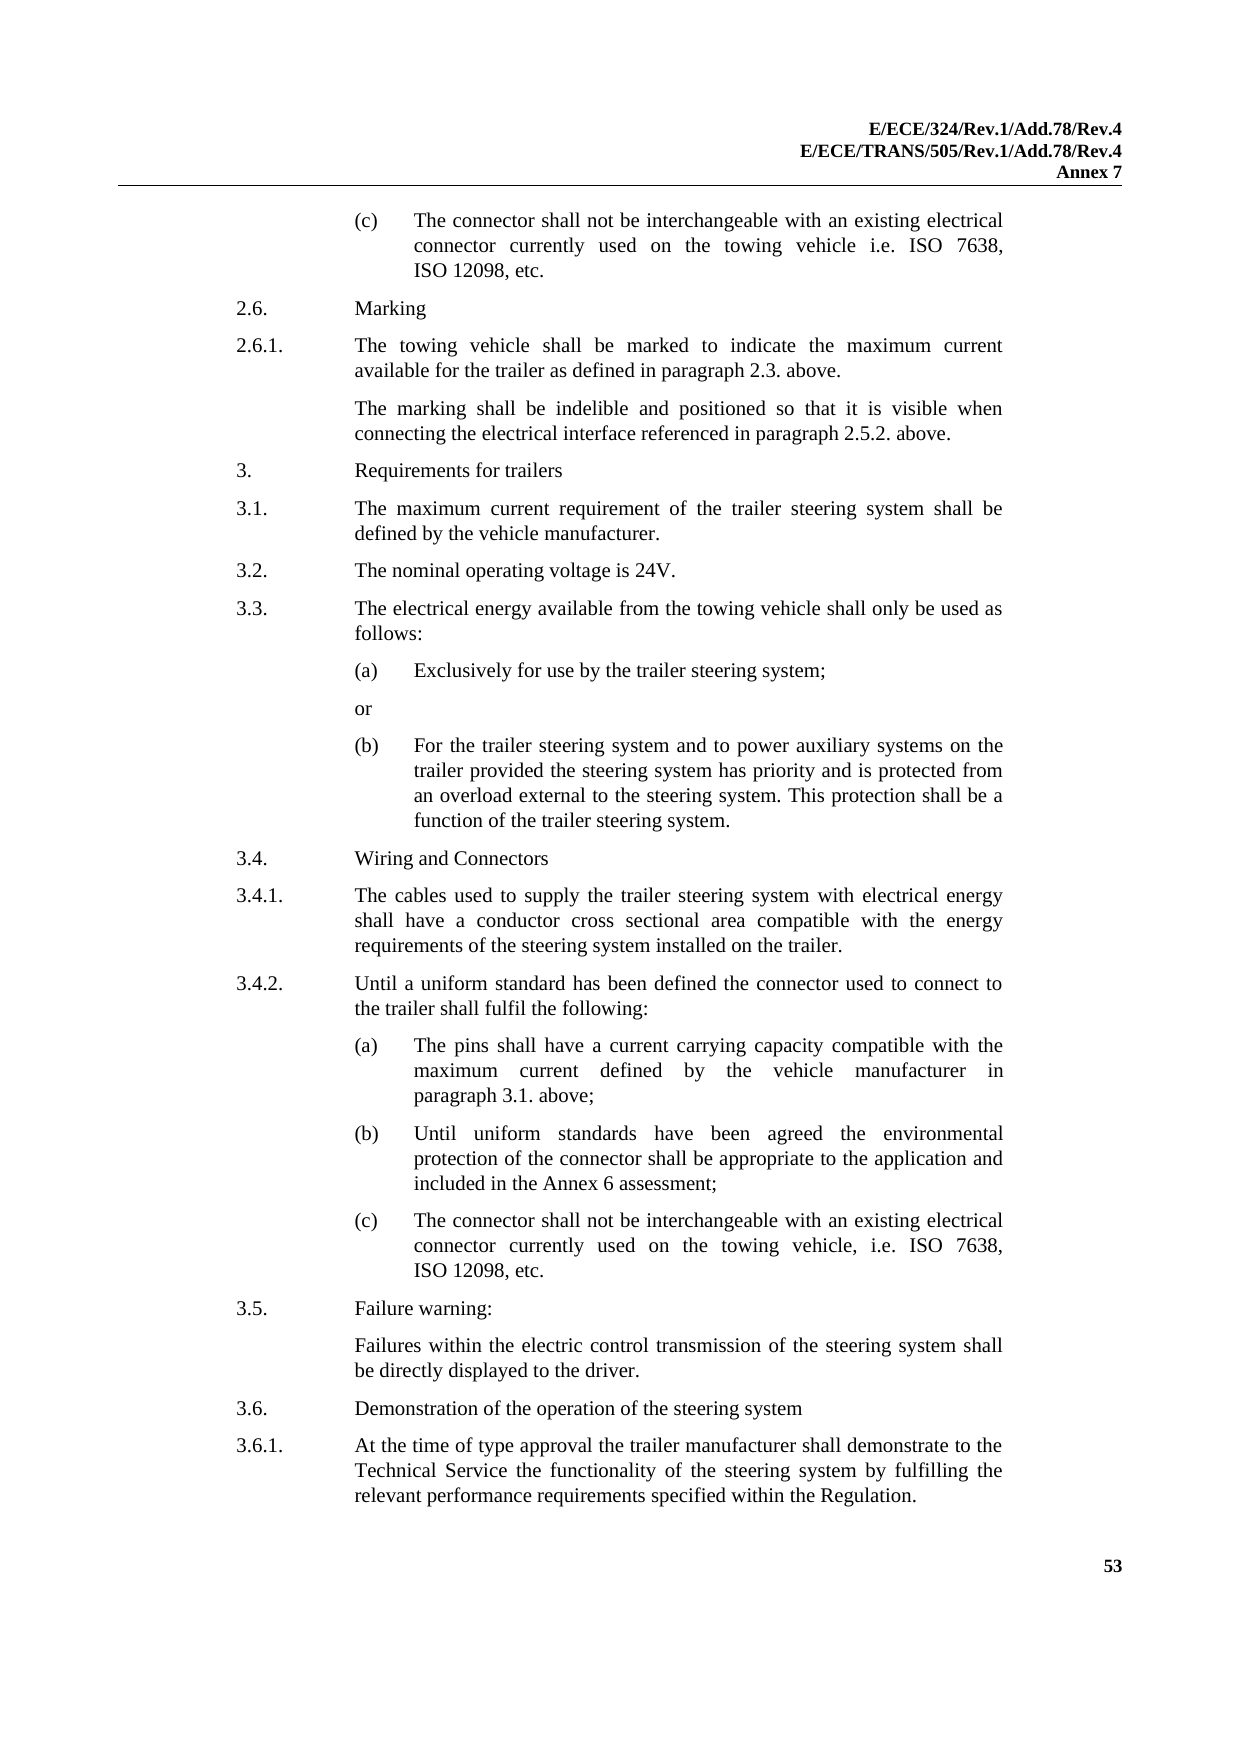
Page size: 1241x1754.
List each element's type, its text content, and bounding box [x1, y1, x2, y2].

text 3.1. The maximum current requirement of the trailer steering system shall be defined by the vehicle manufacturer. [236, 495, 1004, 545]
text (b) Until uniform standards have been agreed the environmental protection of the connector shall be appropriate to the application and included in the Annex 6 assessment; [354, 1120, 1004, 1195]
text (c) The connector shall not be interchangeable with an existing electrical connector currently used on the towing vehicle i.e. ISO 7638, ISO 12098, etc. [354, 207, 1004, 282]
text (b) For the trailer steering system and to power auxiliary systems on the trailer provided the steering system has priority and is protected from an overload external to the steering system. This protection shall be a function of the trailer steering system. [354, 732, 1004, 832]
text 3.4. Wiring and Connectors [236, 845, 1004, 870]
text 3.6.1. At the time of type approval the trailer manufacturer shall demonstrate to the Technical Service the functionality of the steering system by fulfilling the relevant performance requirements specified within the Regulation. [236, 1432, 1004, 1507]
text 3.2. The nominal operating voltage is 24V. [236, 557, 1004, 582]
text (a) Exclusively for use by the trailer steering system; [354, 657, 1004, 682]
text (c) The connector shall not be interchangeable with an existing electrical connector currently used on the towing vehicle, i.e. ISO 7638, ISO 12098, etc. [354, 1207, 1004, 1282]
text 3.4.2. Until a uniform standard has been defined the connector used to connect to the trailer shall fulfil the following: [236, 970, 1004, 1020]
text The marking shall be indelible and positioned so that it is visible when connecting the electrical interface referenced in paragraph 2.5.2. above. [236, 395, 1004, 445]
text 3.5. Failure warning: [236, 1295, 1004, 1320]
text 3. Requirements for trailers [236, 457, 1004, 482]
text 3.4.1. The cables used to supply the trailer steering system with electrical energy shall have a conductor cross sectional area compatible with the energy requirements of the steering system installed on the trailer. [236, 882, 1004, 957]
text 2.6. Marking [236, 295, 1004, 320]
text Failures within the electric control transmission of the steering system shall be directly displayed to the driver. [236, 1332, 1004, 1382]
text or [354, 695, 1004, 720]
text 3.6. Demonstration of the operation of the steering system [236, 1395, 1004, 1420]
text 3.3. The electrical energy available from the towing vehicle shall only be used as follows: [236, 595, 1004, 645]
text (a) The pins shall have a current carrying capacity compatible with the maximum current defined by the vehicle manufacturer in paragraph 3.1. above; [354, 1032, 1004, 1107]
text 2.6.1. The towing vehicle shall be marked to indicate the maximum current available for the trailer as defined in paragraph 2.3. above. [236, 332, 1004, 382]
